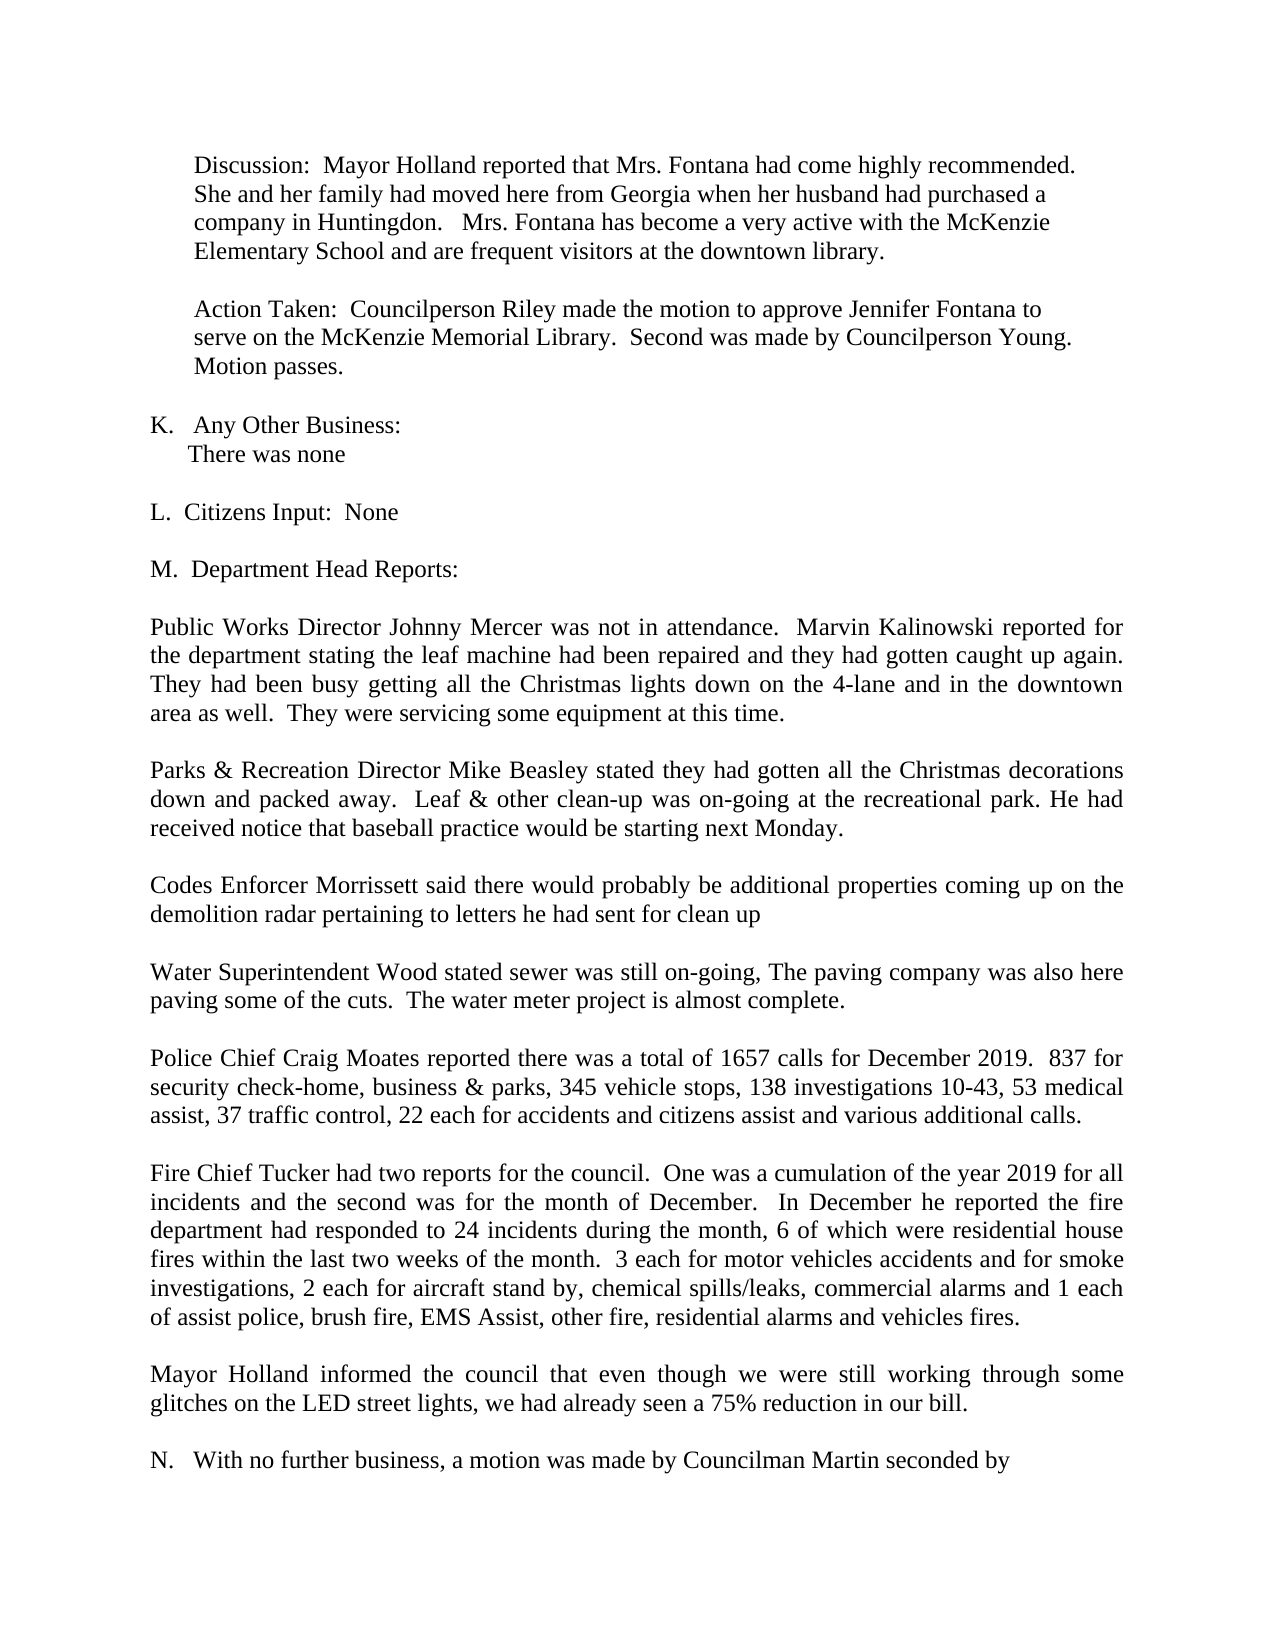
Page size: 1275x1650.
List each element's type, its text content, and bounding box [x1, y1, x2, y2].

text L. Citizens Input: None [150, 497, 1125, 526]
text Elementary School and are frequent visitors at the downtown library. [150, 236, 1125, 265]
text Fire Chief Tucker had two reports for the council. One was a cumulation of the year 2019 for all incidents and the second was for the month of December. In December he reported the fire department had responded to 24 incidents during the month, 6 of which were residential house fires within the last two weeks of the month. 3 each for motor vehicles accidents and for smoke investigations, 2 each for aircraft stand by, chemical spills/leaks, commercial alarms and 1 each of assist police, brush fire, EMS Assist, other fire, residential alarms and vehicles fires. [150, 1158, 1125, 1331]
text N. With no further business, a motion was made by Councilman Martin seconded by [150, 1446, 1125, 1474]
text Water Superintendent Wood stated sewer was still on-going, The paving company was also here paving some of the cuts. The water meter project is almost complete. [150, 957, 1125, 1014]
text Action Taken: Councilperson Riley made the motion to approve Jennifer Fontana to [150, 294, 1125, 322]
text Police Chief Craig Moates reported there was a total of 1657 calls for December 2019. 837 for security check-home, business & parks, 345 vehicle stops, 138 investigations 10-43, 53 medical assist, 37 traffic control, 22 each for accidents and citizens assist and various additional calls. [150, 1043, 1125, 1129]
text Public Works Director Johnny Mercer was not in attendance. Marvin Kalinowski reported for the department stating the leaf machine had been repaired and they had gotten caught up again. They had been busy getting all the Christmas lights down on the 4-lane and in the downtown area as well. They were servicing some equipment at this time. [150, 612, 1125, 727]
text Discussion: Mayor Holland reported that Mrs. Fontana had come highly recommended. [150, 150, 1125, 179]
text M. Department Head Reports: [150, 554, 1125, 583]
text There was none [150, 439, 1125, 468]
text Codes Enforcer Morrissett said there would probably be additional properties coming up on the demolition radar pertaining to letters he had sent for clean up [150, 871, 1125, 928]
text Motion passes. [150, 351, 1125, 380]
text company in Huntingdon. Mrs. Fontana has become a very active with the McKenzie [150, 207, 1125, 236]
text K. Any Other Business: [150, 411, 1125, 439]
text She and her family had moved here from Georgia when her husband had purchased a [150, 179, 1125, 207]
text Mayor Holland informed the council that even though we were still working through some glitches on the LED street lights, we had already seen a 75% reduction in our bill. [150, 1359, 1125, 1417]
text Parks & Recreation Director Mike Beasley stated they had gotten all the Christmas decorations down and packed away. Leaf & other clean-up was on-going at the recreational park. He had received notice that baseball practice would be starting next Monday. [150, 756, 1125, 842]
text serve on the McKenzie Memorial Library. Second was made by Councilperson Young. [150, 322, 1125, 351]
